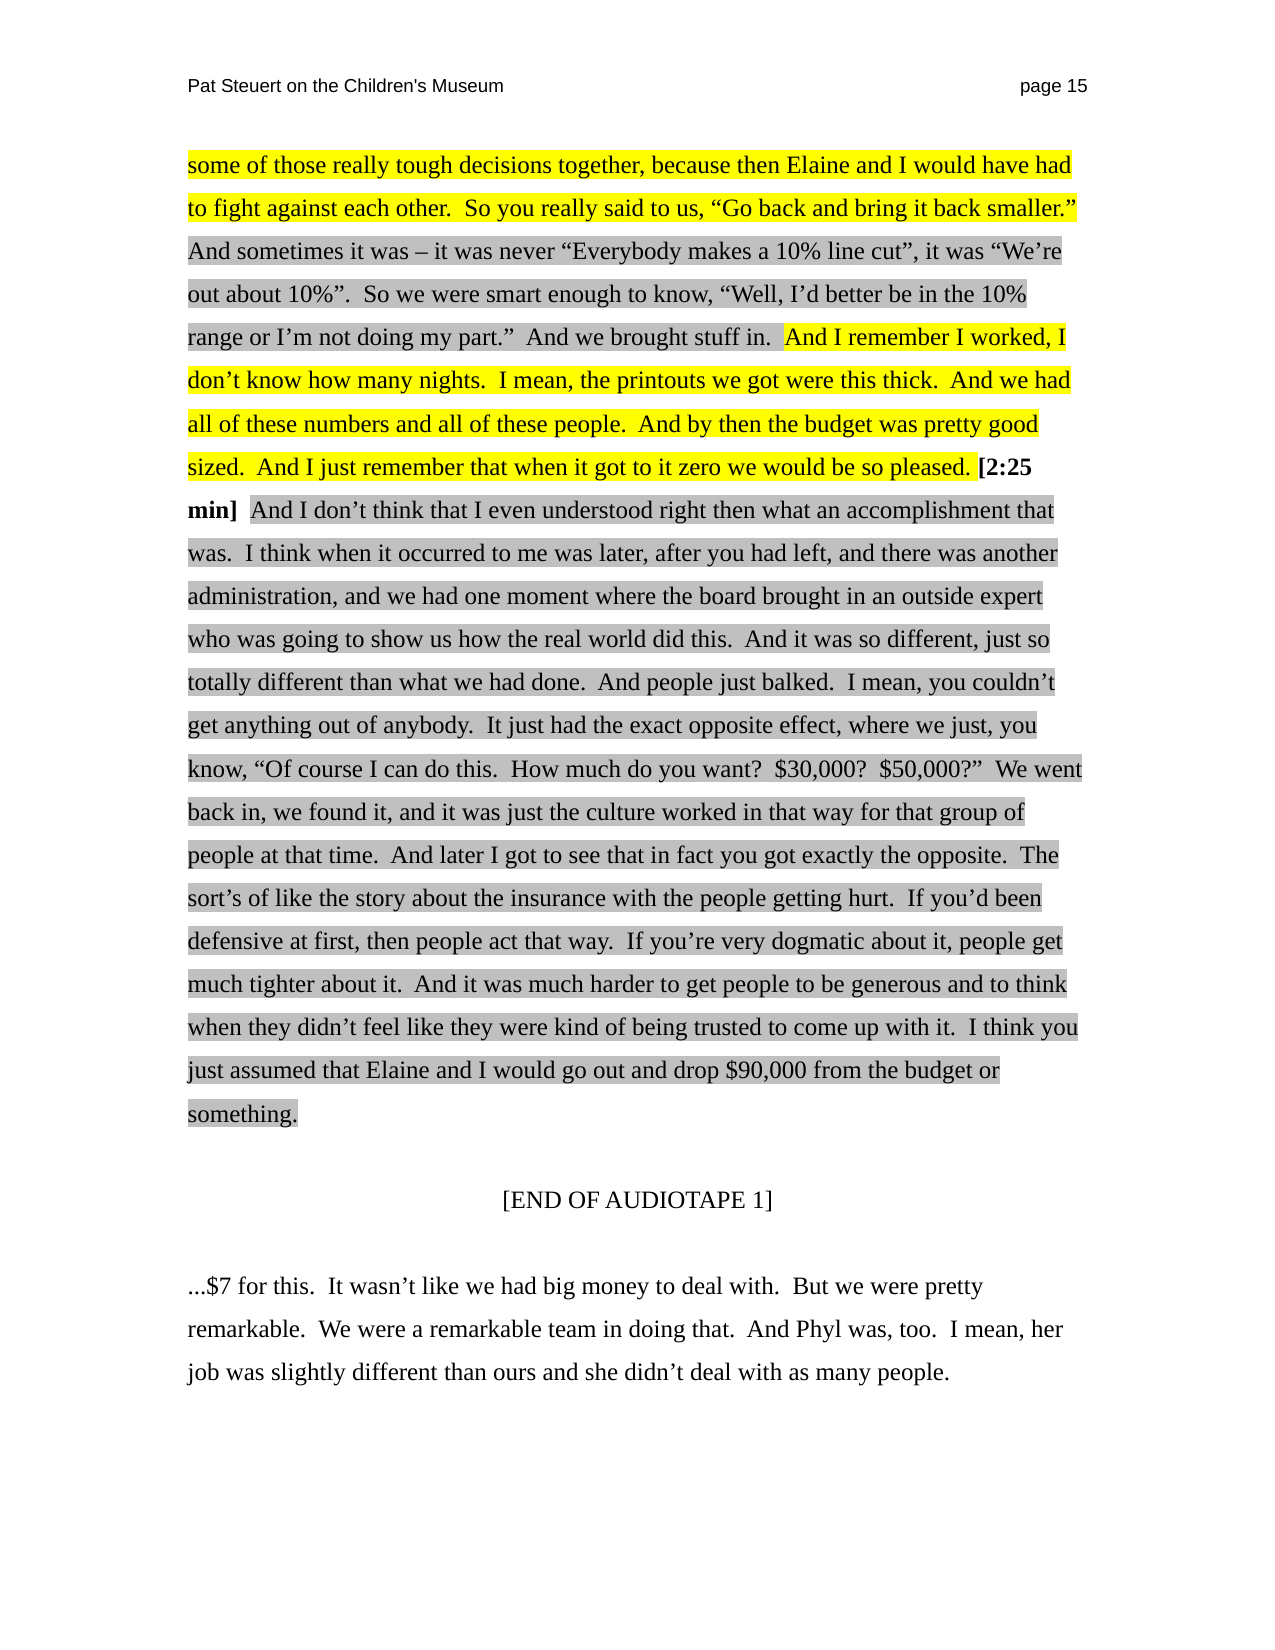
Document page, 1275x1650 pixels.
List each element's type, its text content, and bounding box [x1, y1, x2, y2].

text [187, 150, 1087, 1127]
text ...$7 for this. It wasn’t like we had big money to deal with. But we were pretty remarkable. We were a remarkable team in doing that. And Phyl was, too. I mean, her job was slightly different than ours and she didn’t deal with as many people. [187, 1271, 1087, 1386]
text [END OF AUDIOTAPE 1] [187, 1185, 1087, 1214]
